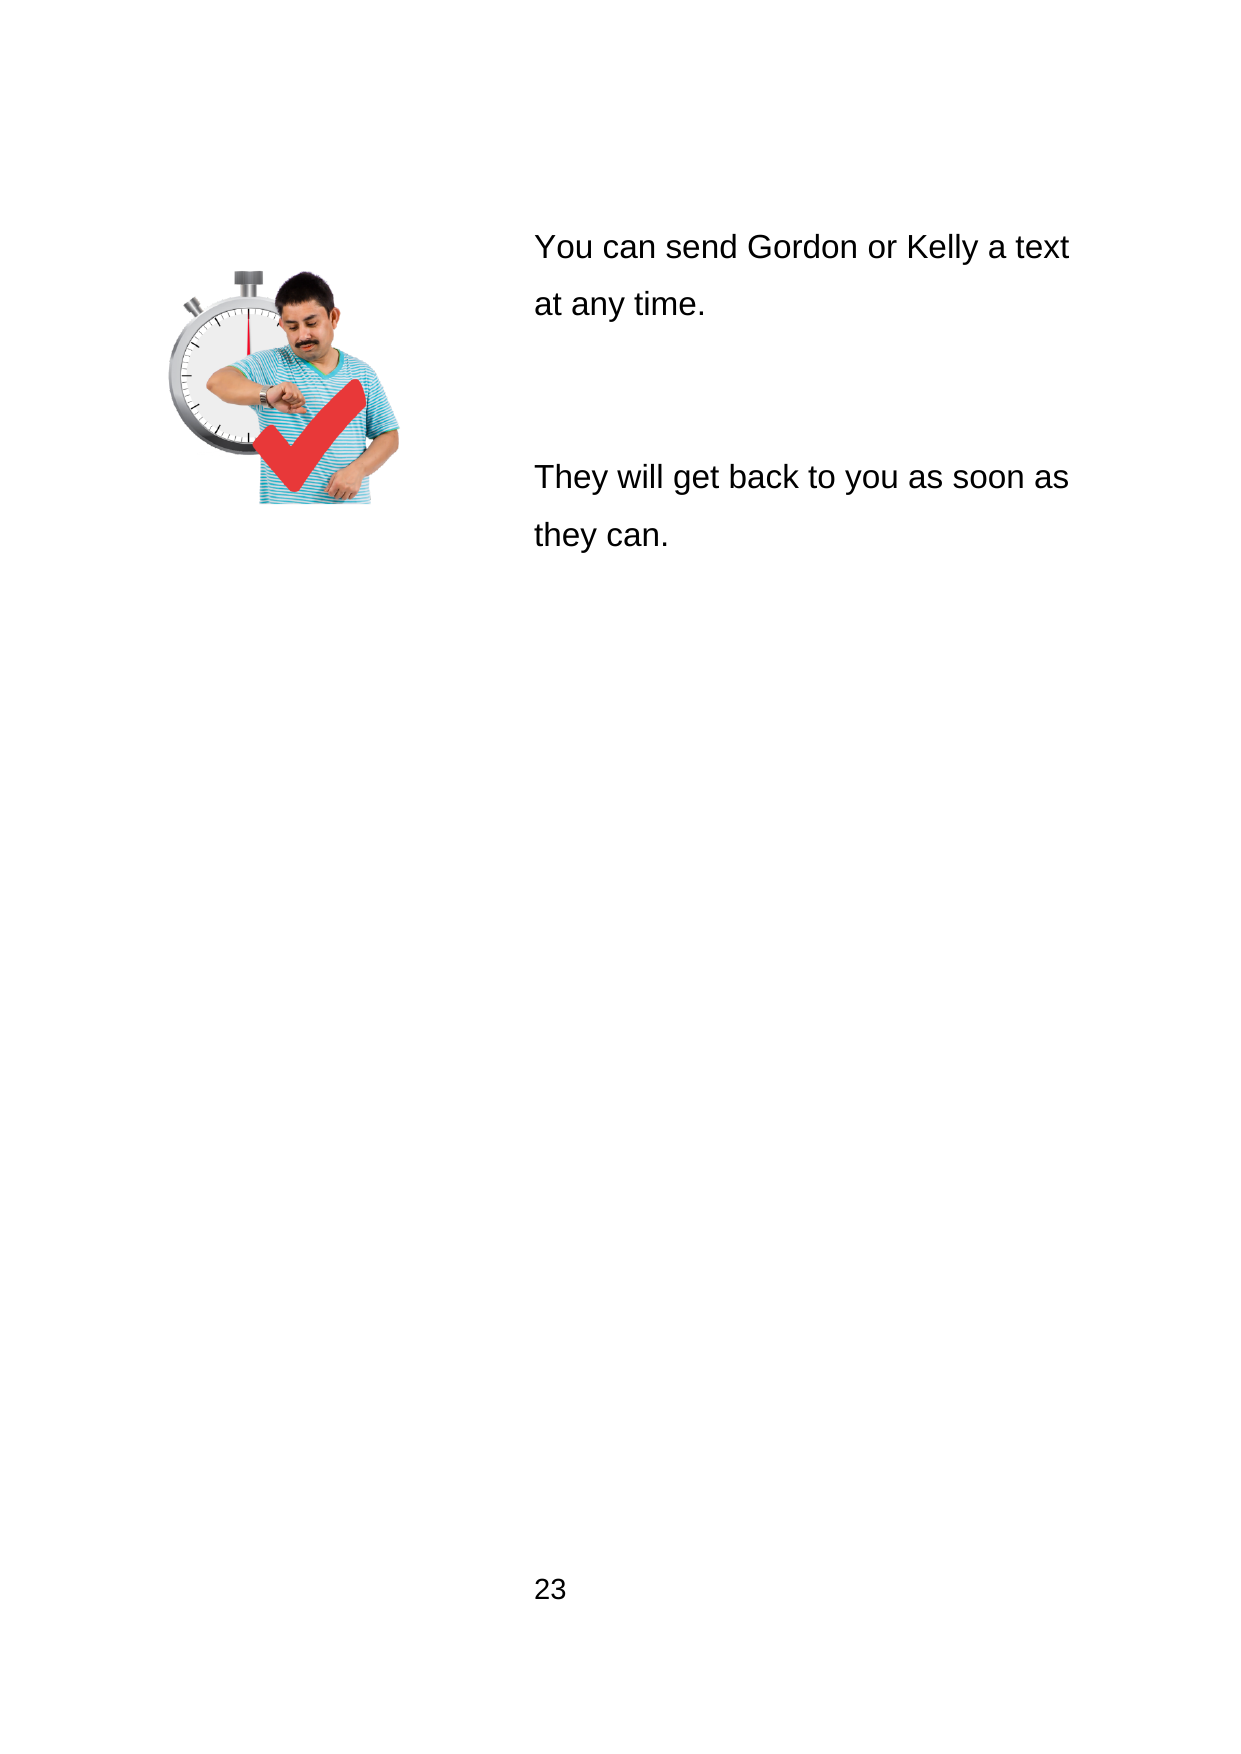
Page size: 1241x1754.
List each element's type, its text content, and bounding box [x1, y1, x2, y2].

text You can send Gordon or Kelly a text at any time. [534, 227, 1090, 323]
text They will get back to you as soon as they can. [534, 457, 1090, 553]
picture [161, 263, 409, 511]
